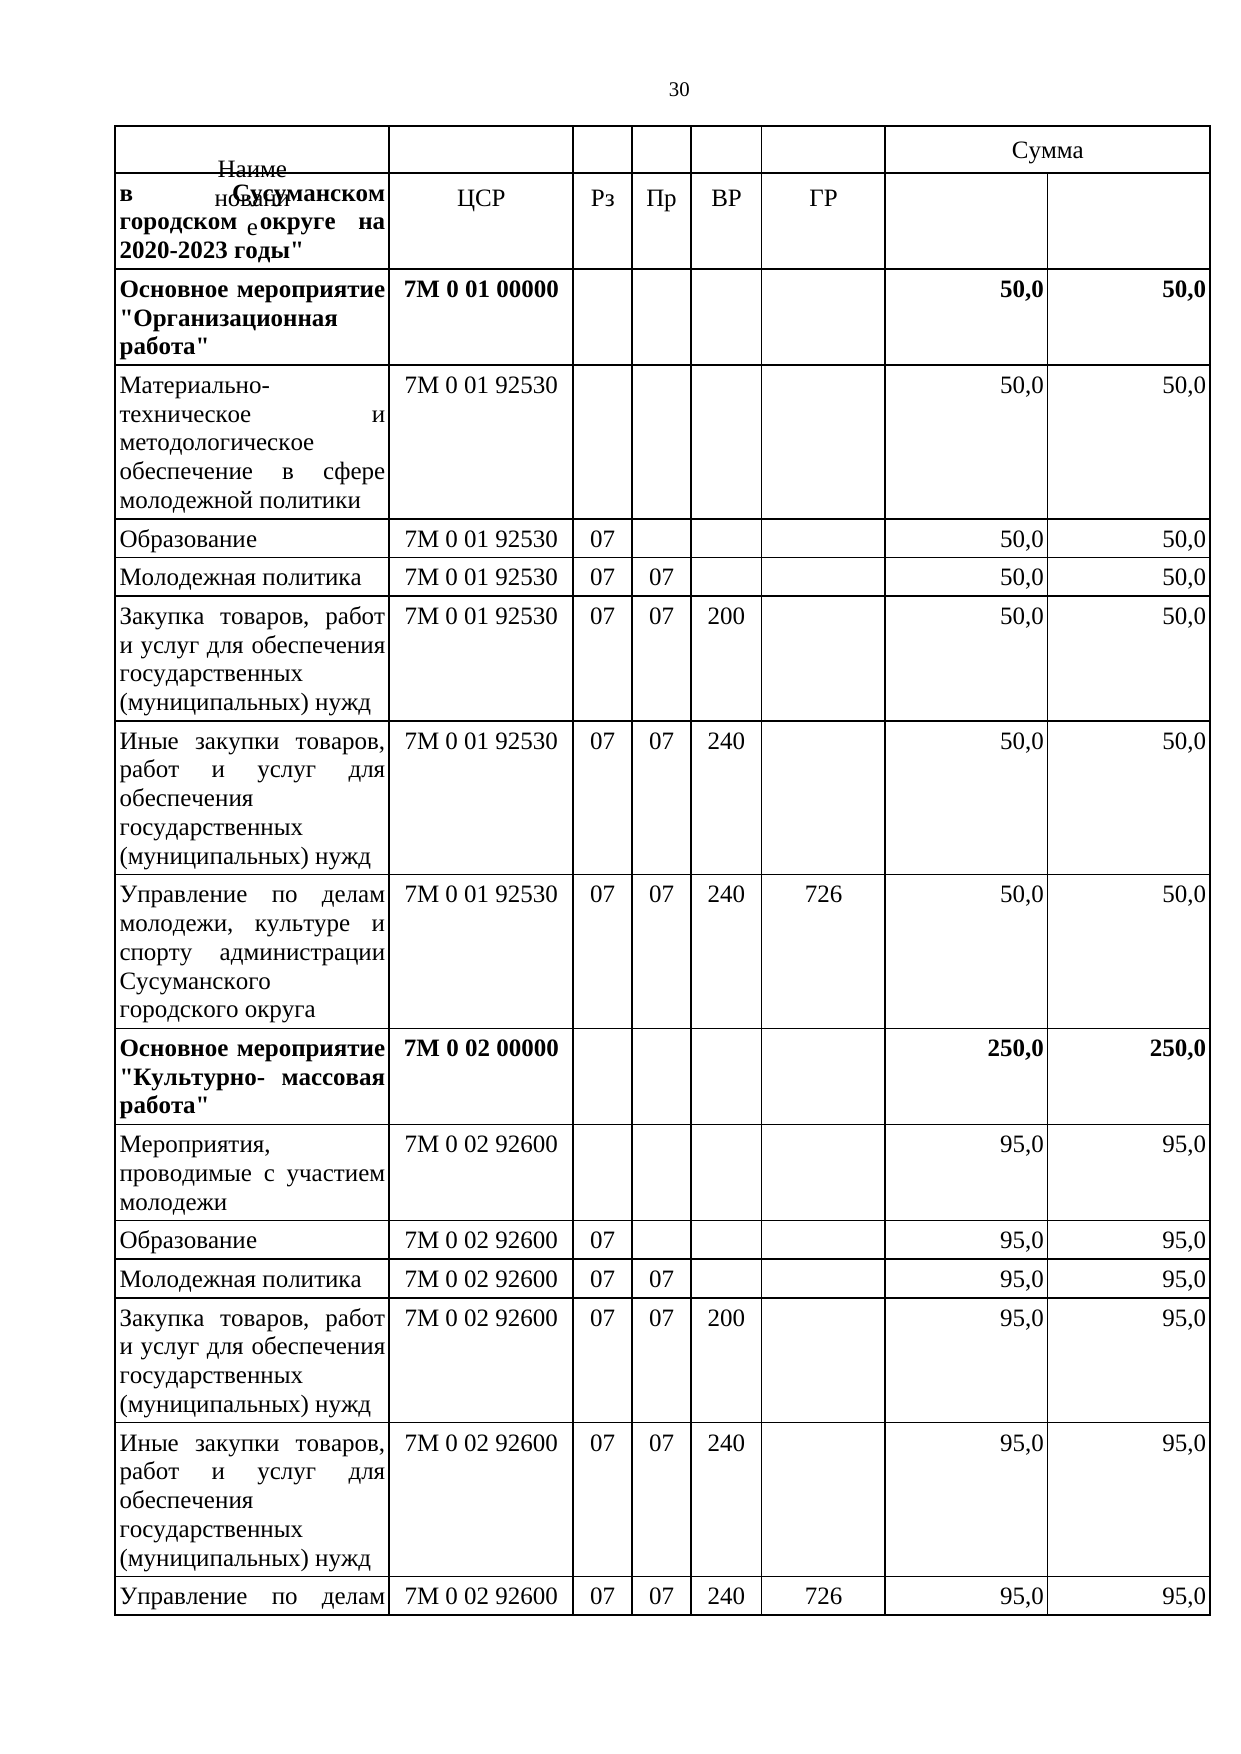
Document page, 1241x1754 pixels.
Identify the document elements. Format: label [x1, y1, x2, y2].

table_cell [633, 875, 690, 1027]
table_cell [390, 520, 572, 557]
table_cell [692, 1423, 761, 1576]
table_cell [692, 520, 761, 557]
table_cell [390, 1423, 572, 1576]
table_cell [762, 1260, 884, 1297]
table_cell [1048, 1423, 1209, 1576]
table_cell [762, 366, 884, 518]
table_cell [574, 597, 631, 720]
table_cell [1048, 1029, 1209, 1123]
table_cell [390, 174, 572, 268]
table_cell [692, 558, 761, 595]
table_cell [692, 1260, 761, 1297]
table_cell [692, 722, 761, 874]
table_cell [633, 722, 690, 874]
table_header [762, 127, 884, 172]
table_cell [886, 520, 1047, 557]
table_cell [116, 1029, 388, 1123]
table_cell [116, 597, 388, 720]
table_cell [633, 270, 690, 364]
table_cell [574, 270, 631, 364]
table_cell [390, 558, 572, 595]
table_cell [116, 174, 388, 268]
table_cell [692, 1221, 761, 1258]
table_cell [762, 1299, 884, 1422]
table_header [390, 127, 572, 172]
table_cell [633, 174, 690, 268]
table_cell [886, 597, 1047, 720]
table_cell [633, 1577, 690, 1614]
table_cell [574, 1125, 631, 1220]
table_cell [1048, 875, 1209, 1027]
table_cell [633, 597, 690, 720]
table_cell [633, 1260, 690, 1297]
table_header [116, 127, 388, 172]
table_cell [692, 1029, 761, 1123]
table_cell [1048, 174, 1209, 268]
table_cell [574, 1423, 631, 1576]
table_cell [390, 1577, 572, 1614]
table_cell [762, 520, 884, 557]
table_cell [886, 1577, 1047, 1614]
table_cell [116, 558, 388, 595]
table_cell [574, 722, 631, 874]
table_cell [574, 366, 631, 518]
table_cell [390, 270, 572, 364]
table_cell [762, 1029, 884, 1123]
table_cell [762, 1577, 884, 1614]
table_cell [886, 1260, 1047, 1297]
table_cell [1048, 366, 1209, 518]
table_header [886, 127, 1209, 172]
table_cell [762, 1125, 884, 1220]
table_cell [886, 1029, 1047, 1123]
table_header [574, 127, 631, 172]
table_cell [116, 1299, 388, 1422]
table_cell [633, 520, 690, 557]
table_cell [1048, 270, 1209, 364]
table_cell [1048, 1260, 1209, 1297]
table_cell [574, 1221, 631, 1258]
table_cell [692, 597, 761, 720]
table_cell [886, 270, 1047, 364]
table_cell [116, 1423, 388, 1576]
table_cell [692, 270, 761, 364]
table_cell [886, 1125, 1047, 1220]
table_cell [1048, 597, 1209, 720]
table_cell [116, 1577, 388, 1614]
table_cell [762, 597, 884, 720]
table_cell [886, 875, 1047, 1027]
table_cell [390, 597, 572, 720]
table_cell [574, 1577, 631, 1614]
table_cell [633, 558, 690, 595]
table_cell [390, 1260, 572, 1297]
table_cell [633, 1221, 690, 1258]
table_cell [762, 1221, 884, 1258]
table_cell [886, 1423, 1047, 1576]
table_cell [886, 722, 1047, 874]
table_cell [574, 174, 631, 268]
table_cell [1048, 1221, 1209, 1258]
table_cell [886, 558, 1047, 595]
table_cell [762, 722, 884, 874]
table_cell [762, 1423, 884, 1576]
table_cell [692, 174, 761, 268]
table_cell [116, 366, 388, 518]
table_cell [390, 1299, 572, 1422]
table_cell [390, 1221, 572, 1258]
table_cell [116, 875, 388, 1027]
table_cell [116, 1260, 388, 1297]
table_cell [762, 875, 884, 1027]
table_header [692, 127, 761, 172]
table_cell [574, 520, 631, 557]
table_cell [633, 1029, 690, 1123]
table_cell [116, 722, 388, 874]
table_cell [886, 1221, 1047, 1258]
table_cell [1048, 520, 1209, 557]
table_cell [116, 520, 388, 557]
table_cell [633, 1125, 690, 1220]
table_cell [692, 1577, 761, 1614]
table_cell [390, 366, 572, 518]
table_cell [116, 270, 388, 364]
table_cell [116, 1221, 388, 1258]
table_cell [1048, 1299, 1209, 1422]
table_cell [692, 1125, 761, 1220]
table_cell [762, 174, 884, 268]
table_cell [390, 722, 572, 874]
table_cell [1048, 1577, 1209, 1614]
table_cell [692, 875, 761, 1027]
table_header [633, 127, 690, 172]
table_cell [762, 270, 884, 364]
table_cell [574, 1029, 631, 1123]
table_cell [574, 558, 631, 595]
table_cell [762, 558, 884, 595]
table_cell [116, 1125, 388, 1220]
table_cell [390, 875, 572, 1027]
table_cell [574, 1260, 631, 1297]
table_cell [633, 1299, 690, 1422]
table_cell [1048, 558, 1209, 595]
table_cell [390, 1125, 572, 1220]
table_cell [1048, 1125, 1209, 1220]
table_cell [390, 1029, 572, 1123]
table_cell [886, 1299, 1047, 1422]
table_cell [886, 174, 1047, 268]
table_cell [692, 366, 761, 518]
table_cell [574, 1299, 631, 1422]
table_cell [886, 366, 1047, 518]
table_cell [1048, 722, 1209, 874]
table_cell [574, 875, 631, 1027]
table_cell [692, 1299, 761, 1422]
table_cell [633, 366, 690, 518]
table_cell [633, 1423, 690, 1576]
